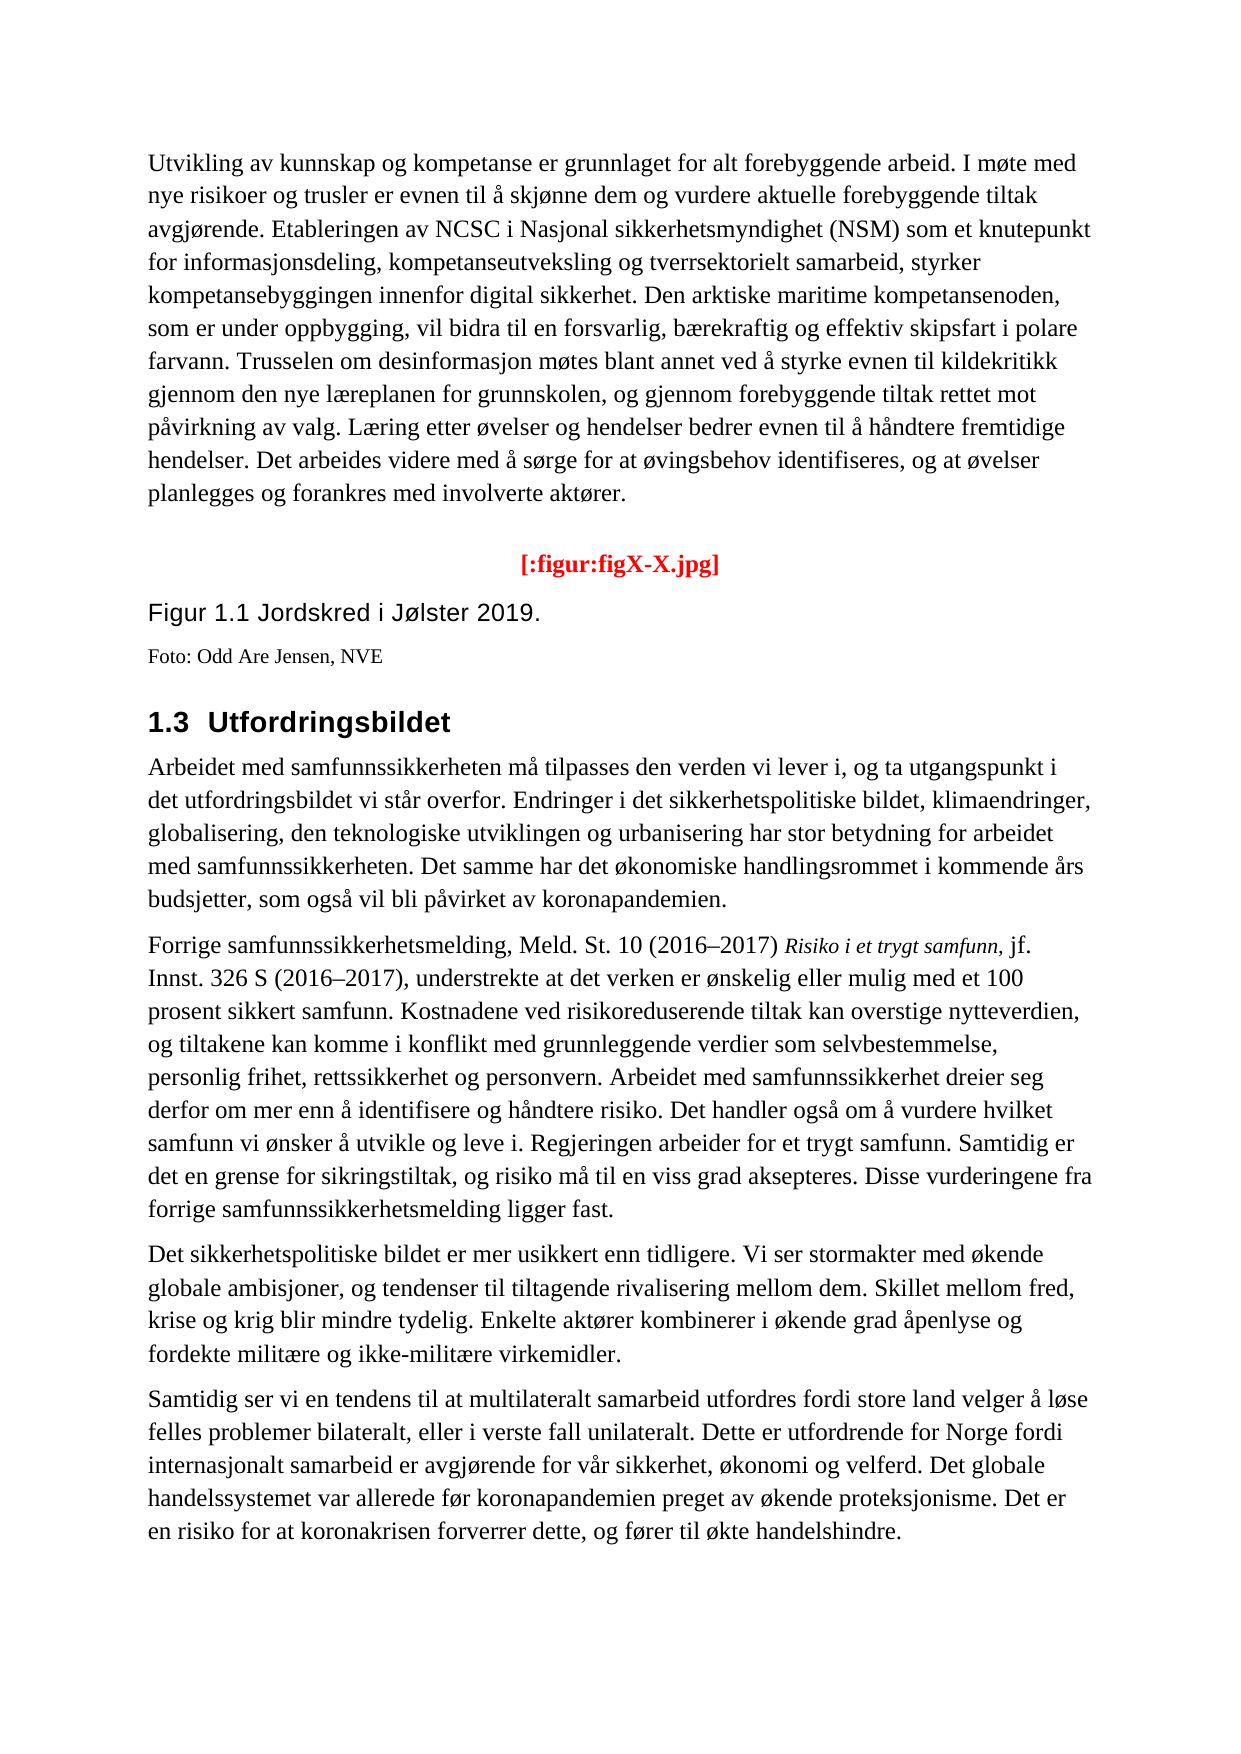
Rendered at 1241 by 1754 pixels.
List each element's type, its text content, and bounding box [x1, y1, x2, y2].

text Samtidig ser vi en tendens til at multilateralt samarbeid utfordres fordi store land velger å løse felles problemer bilateralt, eller i verste fall unilateralt. Dette er utfordrende for Norge fordi internasjonalt samarbeid er avgjørende for vår sikkerhet, økonomi og velferd. Det globale handelssystemet var allerede før koronapandemien preget av økende proteksjonisme. Det er en risiko for at koronakrisen forverrer dette, og fører til økte handelshindre. [148, 1384, 1093, 1545]
subtitle Utfordringsbildet [148, 705, 1093, 739]
text Forrige samfunnssikkerhetsmelding, Meld. St. 10 (2016–2017) Risiko i et trygt samfunn, jf. Innst. 326 S (2016–2017), understrekte at det verken er ønskelig eller mulig med et 100 prosent sikkert samfunn. Kostnadene ved risikoreduserende tiltak kan overstige nytteverdien, og tiltakene kan komme i konflikt med grunnleggende verdier som selvbestemmelse, personlig frihet, rettssikkerhet og personvern. Arbeidet med samfunnssikkerhet dreier seg derfor om mer enn å identifisere og håndtere risiko. Det handler også om å vurdere hvilket samfunn vi ønsker å utvikle og leve i. Regjeringen arbeider for et trygt samfunn. Samtidig er det en grense for sikringstiltak, og risiko må til en viss grad aksepteres. Disse vurderingene fra forrige samfunnssikkerhetsmelding ligger fast. [148, 930, 1093, 1223]
text Jordskred i Jølster 2019. [148, 598, 1093, 627]
text Det sikkerhetspolitiske bildet er mer usikkert enn tidligere. Vi ser stormakter med økende globale ambisjoner, og tendenser til tiltagende rivalisering mellom dem. Skillet mellom fred, krise og krig blir mindre tydelig. Enkelte aktører kombinerer i økende grad åpenlyse og fordekte militære og ikke-militære virkemidler. [148, 1239, 1093, 1367]
text Utvikling av kunnskap og kompetanse er grunnlaget for alt forebyggende arbeid. I møte med nye risikoer og trusler er evnen til å skjønne dem og vurdere aktuelle forebyggende tiltak avgjørende. Etableringen av NCSC i Nasjonal sikkerhetsmyndighet (NSM) som et knutepunkt for informasjonsdeling, kompetanseutveksling og tverrsektorielt samarbeid, styrker kompetansebyggingen innenfor digital sikkerhet. Den arktiske maritime kompetansenoden, som er under oppbygging, vil bidra til en forsvarlig, bærekraftig og effektiv skipsfart i polare farvann. Trusselen om desinformasjon møtes blant annet ved å styrke evnen til kildekritikk gjennom den nye læreplanen for grunnskolen, og gjennom forebyggende tiltak rettet mot påvirkning av valg. Læring etter øvelser og hendelser bedrer evnen til å håndtere fremtidige hendelser. Det arbeides videre med å sørge for at øvingsbehov identifiseres, og at øvelser planlegges og forankres med involverte aktører. [148, 148, 1093, 507]
text Arbeidet med samfunnssikkerheten må tilpasses den verden vi lever i, og ta utgangspunkt i det utfordringsbildet vi står overfor. Endringer i det sikkerhetspolitiske bildet, klimaendringer, globalisering, den teknologiske utviklingen og urbanisering har stor betydning for arbeidet med samfunnssikkerheten. Det samme har det økonomiske handlingsrommet i kommende års budsjetter, som også vil bli påvirket av koronapandemien. [148, 752, 1093, 913]
text Foto: Odd Are Jensen, NVE [148, 644, 1093, 668]
text [:figur:figX-X.jpg] [148, 552, 1093, 577]
